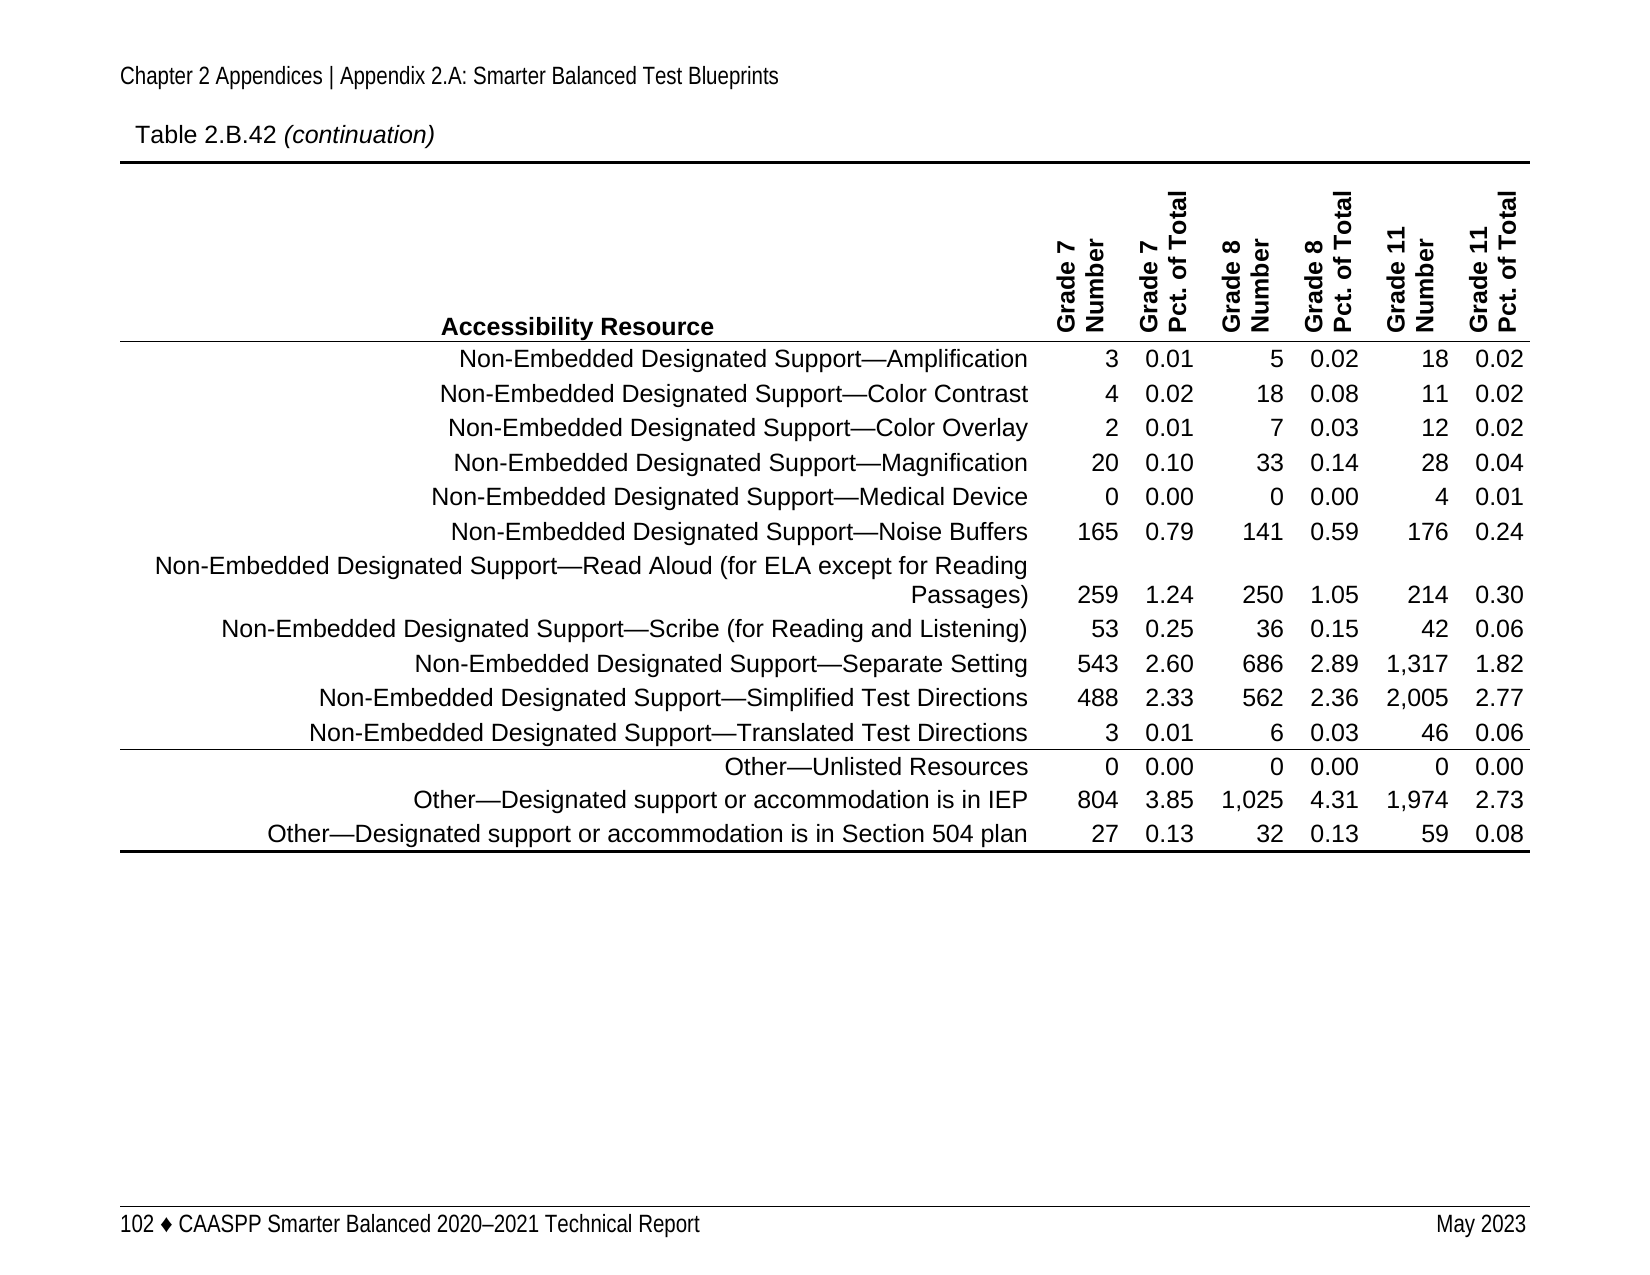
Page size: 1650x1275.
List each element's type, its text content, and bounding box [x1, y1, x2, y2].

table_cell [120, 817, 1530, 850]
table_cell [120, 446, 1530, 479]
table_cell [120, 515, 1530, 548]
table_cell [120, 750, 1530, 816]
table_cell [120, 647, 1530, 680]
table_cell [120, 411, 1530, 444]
text Table 2.B.42 (continuation) [135, 120, 1530, 149]
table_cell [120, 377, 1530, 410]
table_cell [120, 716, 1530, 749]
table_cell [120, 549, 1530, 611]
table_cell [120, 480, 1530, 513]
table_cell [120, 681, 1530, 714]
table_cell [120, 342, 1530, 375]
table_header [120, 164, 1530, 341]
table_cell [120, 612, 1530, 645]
